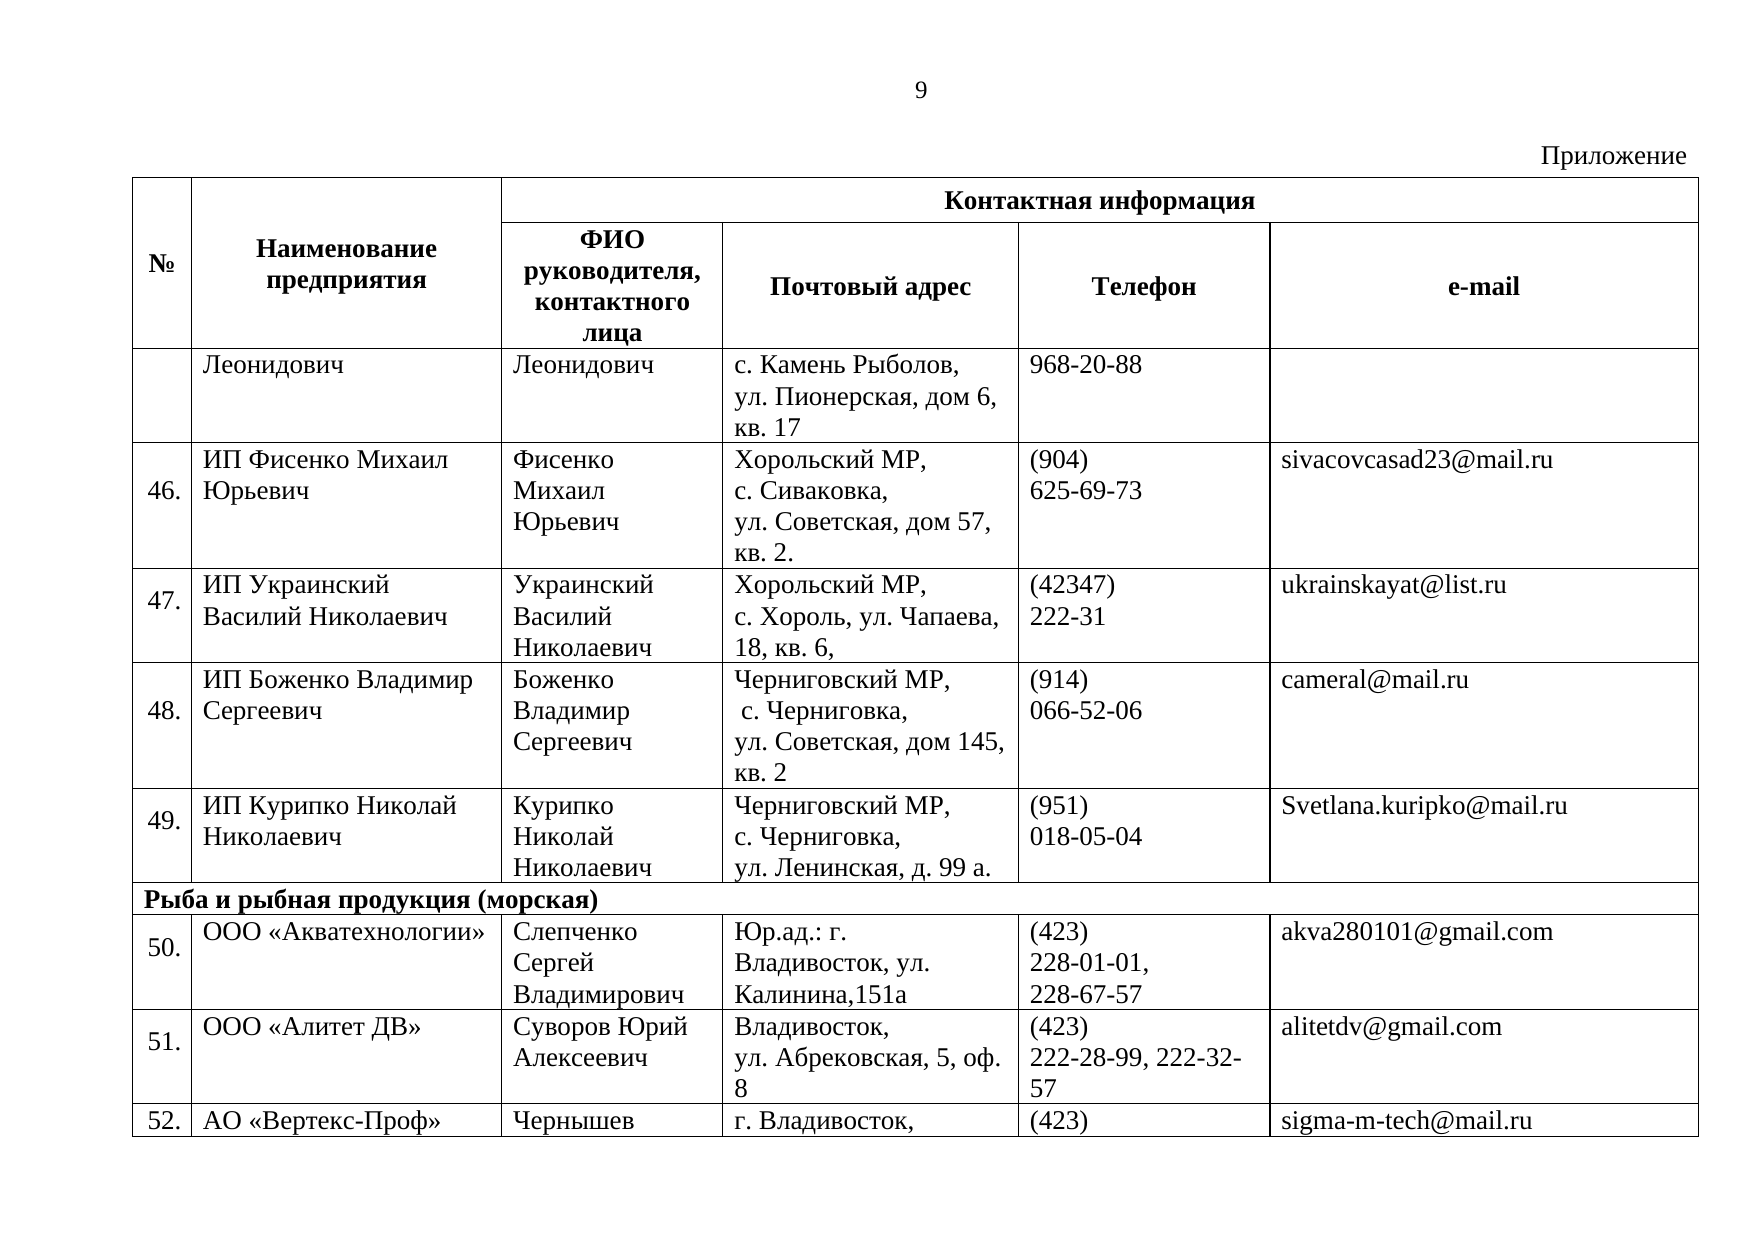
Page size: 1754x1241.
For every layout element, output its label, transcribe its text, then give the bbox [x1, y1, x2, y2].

table_cell Владивосток, ул. Абрековская, 5, оф. 8 [723, 1010, 1018, 1103]
table_cell ФИО руководителя, контактного лица [502, 223, 722, 347]
table_cell Курипко Николай Николаевич [502, 789, 722, 882]
table_header Приложение [133, 133, 1698, 177]
table_cell akva280101@gmail.com [1271, 915, 1698, 1009]
table_cell АО «Вертекс-Проф» [192, 1104, 501, 1136]
table_cell (914) 066-52-06 [1019, 663, 1269, 788]
table_cell ИП Зубок Сергей Леонидович [192, 349, 501, 442]
table_cell ИП Украинский Василий Николаевич [192, 569, 501, 662]
table_cell Рыба и рыбная продукция (морская) [133, 883, 1698, 914]
table_cell (904) 625-69-73 [1019, 443, 1269, 568]
table_cell Почтовый адрес [723, 223, 1018, 347]
table_cell [133, 1104, 191, 1136]
table_cell Суворов Юрий Алексеевич [502, 1010, 722, 1103]
table_cell sigma-m-tech@mail.ru [1271, 1104, 1698, 1136]
table_cell Зубок Сергей Леонидович [502, 349, 722, 442]
table_cell ИП Фисенко Михаил Юрьевич [192, 443, 501, 568]
table_cell Наименование предприятия [192, 178, 501, 347]
table_cell cameral@mail.ru [1271, 663, 1698, 788]
table_cell ИП Боженко Владимир Сергеевич [192, 663, 501, 788]
table_cell (951) 018-05-04 [1019, 789, 1269, 882]
table_cell Хорольский МР, с. Сиваковка, ул. Советская, дом 57, кв. 2. [723, 443, 1018, 568]
table_cell (423) 222-28-99, 222-32-57 [1019, 1010, 1269, 1103]
table_cell Черниговский МР, с. Черниговка, ул. Советская, дом 145, кв. 2 [723, 663, 1018, 788]
table_cell alitetdv@gmail.com [1271, 1010, 1698, 1103]
table_cell [133, 663, 191, 788]
table_cell ООО «Акватехнологии» [192, 915, 501, 1009]
table_cell ukrainskayat@list.ru [1271, 569, 1698, 662]
table_cell Слепченко Сергей Владимирович [502, 915, 722, 1009]
table_cell Боженко Владимир Сергеевич [502, 663, 722, 788]
table_cell Хорольский МР, с. Хороль, ул. Чапаева, 18, кв. 6, [723, 569, 1018, 662]
table_cell ООО «Алитет ДВ» [192, 1010, 501, 1103]
table_cell (42347) 222-31 [1019, 569, 1269, 662]
table_cell Фисенко Михаил Юрьевич [502, 443, 722, 568]
table_cell Контактная информация [502, 178, 1698, 222]
table_cell ИП Курипко Николай Николаевич [192, 789, 501, 882]
table_cell Юр.ад.: г. Владивосток, ул. Калинина,151а [723, 915, 1018, 1009]
table_cell Черниговский МР, с. Черниговка, ул. Ленинская, д. 99 а. [723, 789, 1018, 882]
table_cell (908) 968-20-88 [1019, 349, 1269, 442]
table_cell [133, 789, 191, 882]
table_cell e-mail [1271, 223, 1698, 347]
table_cell [133, 349, 191, 442]
table_cell sivacovcasad23@mail.ru [1271, 443, 1698, 568]
table_cell Украинский Василий Николаевич [502, 569, 722, 662]
table_cell № [133, 178, 191, 347]
table_cell Телефон [1019, 223, 1269, 347]
table_cell Чернышев Александр Александрович [502, 1104, 722, 1136]
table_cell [723, 1104, 1018, 1136]
table_cell [133, 1010, 191, 1103]
table_cell [133, 443, 191, 568]
table_cell [133, 569, 191, 662]
table_cell [133, 915, 191, 1009]
table_cell - [1271, 349, 1698, 442]
table_cell (423) 248-74-25 [1019, 1104, 1269, 1136]
table_cell (423) 228-01-01, 228-67-57 [1019, 915, 1269, 1009]
table_cell Svetlana.kuripko@mail.ru [1271, 789, 1698, 882]
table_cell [723, 349, 1018, 442]
